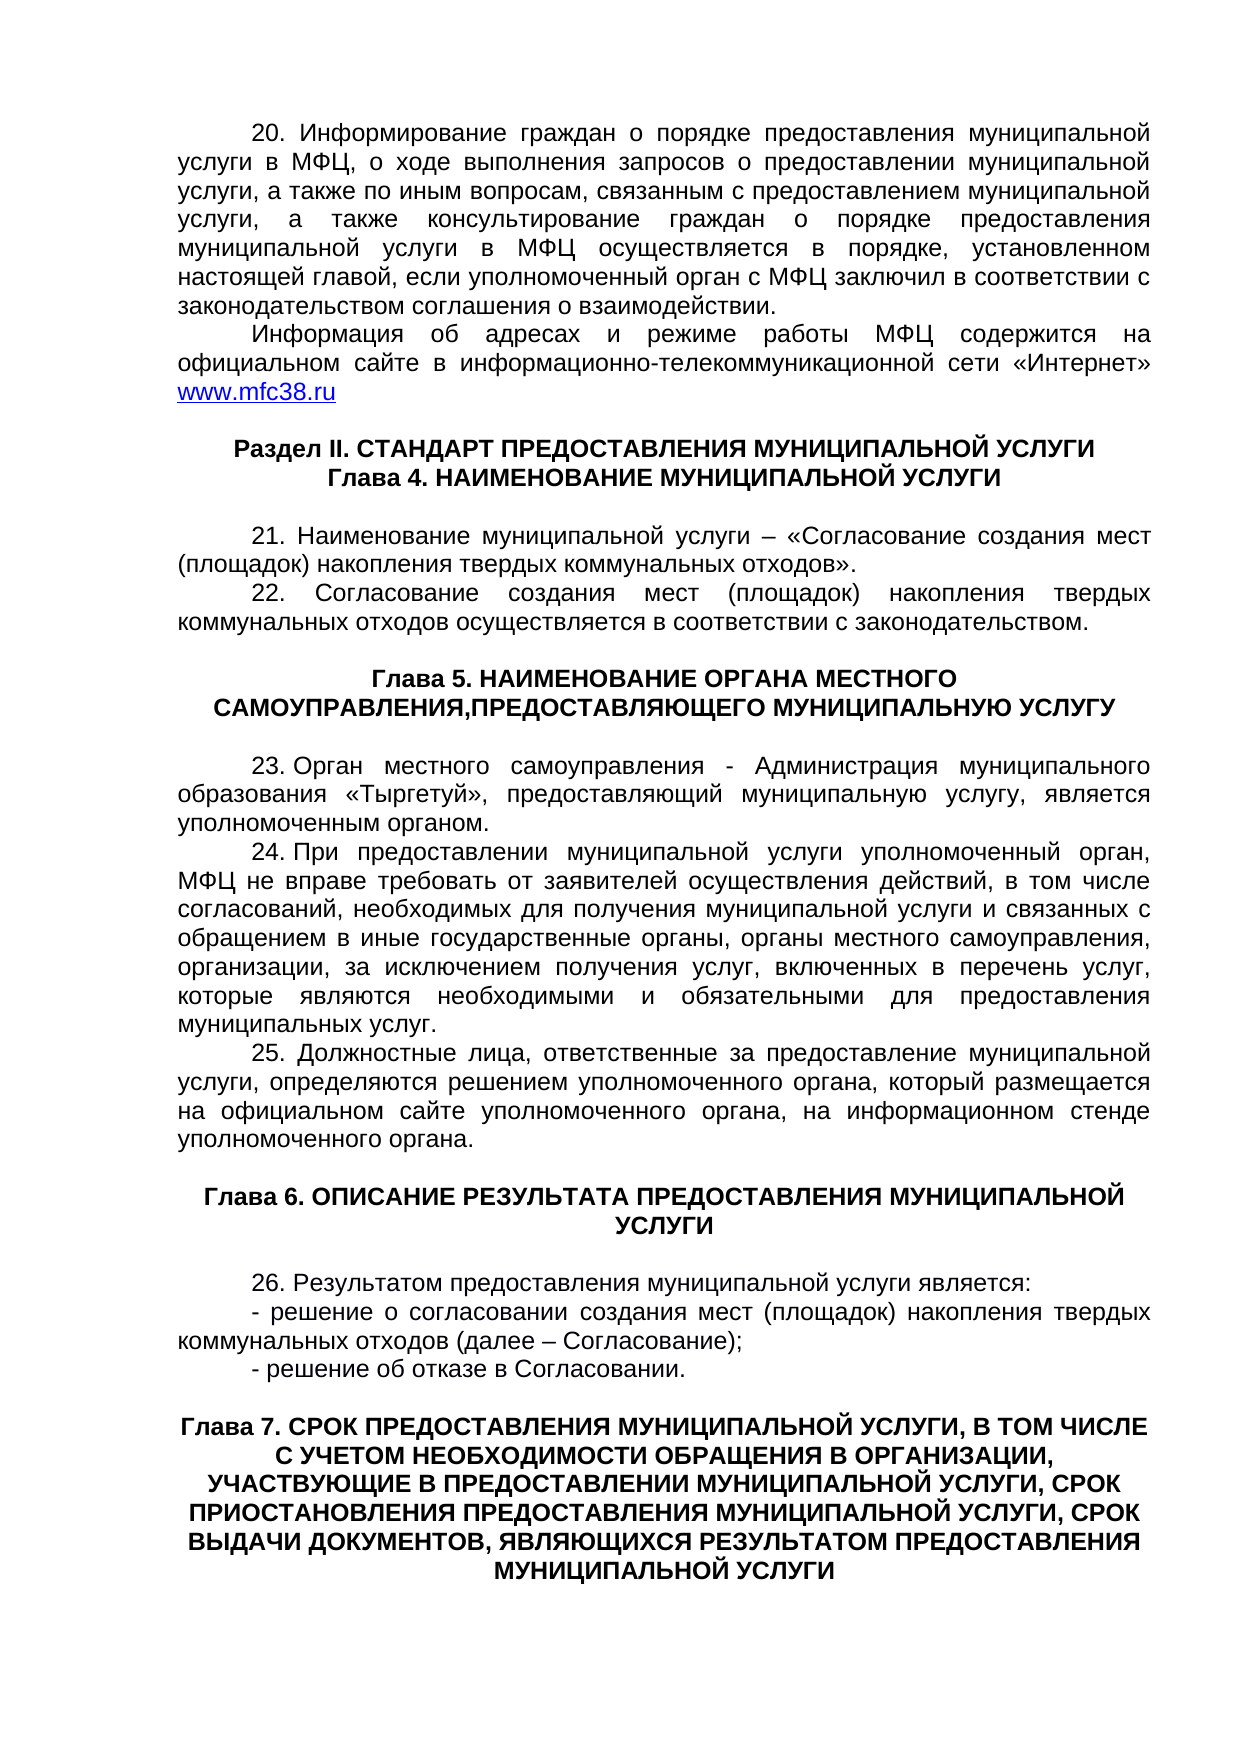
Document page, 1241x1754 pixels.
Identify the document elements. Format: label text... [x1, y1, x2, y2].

text - решение о согласовании создания мест (площадок) накопления твердых коммунальных отходов (далее – Согласование); [177, 1297, 1152, 1354]
text 26. Результатом предоставления муниципальной услуги является: [177, 1268, 1152, 1297]
text 25. Должностные лица, ответственные за предоставление муниципальной услуги, определяются решением уполномоченного органа, который размещается на официальном сайте уполномоченного органа, на информационном стенде уполномоченного органа. [177, 1038, 1152, 1153]
text Глава 5. НАИМЕНОВАНИЕ ОРГАНА МЕСТНОГО САМОУПРАВЛЕНИЯ,ПРЕДОСТАВЛЯЮЩЕГО МУНИЦИПАЛЬНУЮ УСЛУГУ [177, 664, 1152, 722]
text - решение об отказе в Согласовании. [177, 1354, 1152, 1383]
text 24. При предоставлении муниципальной услуги уполномоченный орган, МФЦ не вправе требовать от заявителей осуществления действий, в том числе согласований, необходимых для получения муниципальной услуги и связанных с обращением в иные государственные органы, органы местного самоуправления, организации, за исключением получения услуг, включенных в перечень услуг, которые являются необходимыми и обязательными для предоставления муниципальных услуг. [177, 837, 1152, 1038]
text 23. Орган местного самоуправления - Администрация муниципального образования «Тыргетуй», предоставляющий муниципальную услугу, является уполномоченным органом. [177, 751, 1152, 837]
text Глава 7. СРОК ПРЕДОСТАВЛЕНИЯ МУНИЦИПАЛЬНОЙ УСЛУГИ, В ТОМ ЧИСЛЕ С УЧЕТОМ НЕОБХОДИМОСТИ ОБРАЩЕНИЯ В ОРГАНИЗАЦИИ, УЧАСТВУЮЩИЕ В ПРЕДОСТАВЛЕНИИ МУНИЦИПАЛЬНОЙ УСЛУГИ, СРОК ПРИОСТАНОВЛЕНИЯ ПРЕДОСТАВЛЕНИЯ МУНИЦИПАЛЬНОЙ УСЛУГИ, СРОК ВЫДАЧИ ДОКУМЕНТОВ, ЯВЛЯЮЩИХСЯ РЕЗУЛЬТАТОМ ПРЕДОСТАВЛЕНИЯ МУНИЦИПАЛЬНОЙ УСЛУГИ [177, 1412, 1152, 1584]
text 22. Согласование создания мест (площадок) накопления твердых коммунальных отходов осуществляется в соответствии с законодательством. [177, 578, 1152, 636]
text Глава 6. ОПИСАНИЕ РЕЗУЛЬТАТА ПРЕДОСТАВЛЕНИЯ МУНИЦИПАЛЬНОЙ УСЛУГИ [177, 1182, 1152, 1239]
text Раздел II. СТАНДАРТ ПРЕДОСТАВЛЕНИЯ МУНИЦИПАЛЬНОЙ УСЛУГИ [177, 434, 1152, 463]
text Глава 4. НАИМЕНОВАНИЕ МУНИЦИПАЛЬНОЙ УСЛУГИ [177, 463, 1152, 492]
text Информация об адресах и режиме работы МФЦ содержится на официальном сайте в информационно-телекоммуникационной сети «Интернет» www.mfc38.ru [177, 319, 1152, 406]
text 20. Информирование граждан о порядке предоставления муниципальной услуги в МФЦ, о ходе выполнения запросов о предоставлении муниципальной услуги, а также по иным вопросам, связанным с предоставлением муниципальной услуги, а также консультирование граждан о порядке предоставления муниципальной услуги в МФЦ осуществляется в порядке, установленном настоящей главой, если уполномоченный орган с МФЦ заключил в соответствии с законодательством соглашения о взаимодействии. [177, 118, 1152, 319]
text 21. Наименование муниципальной услуги – «Согласование создания мест (площадок) накопления твердых коммунальных отходов». [177, 521, 1152, 578]
